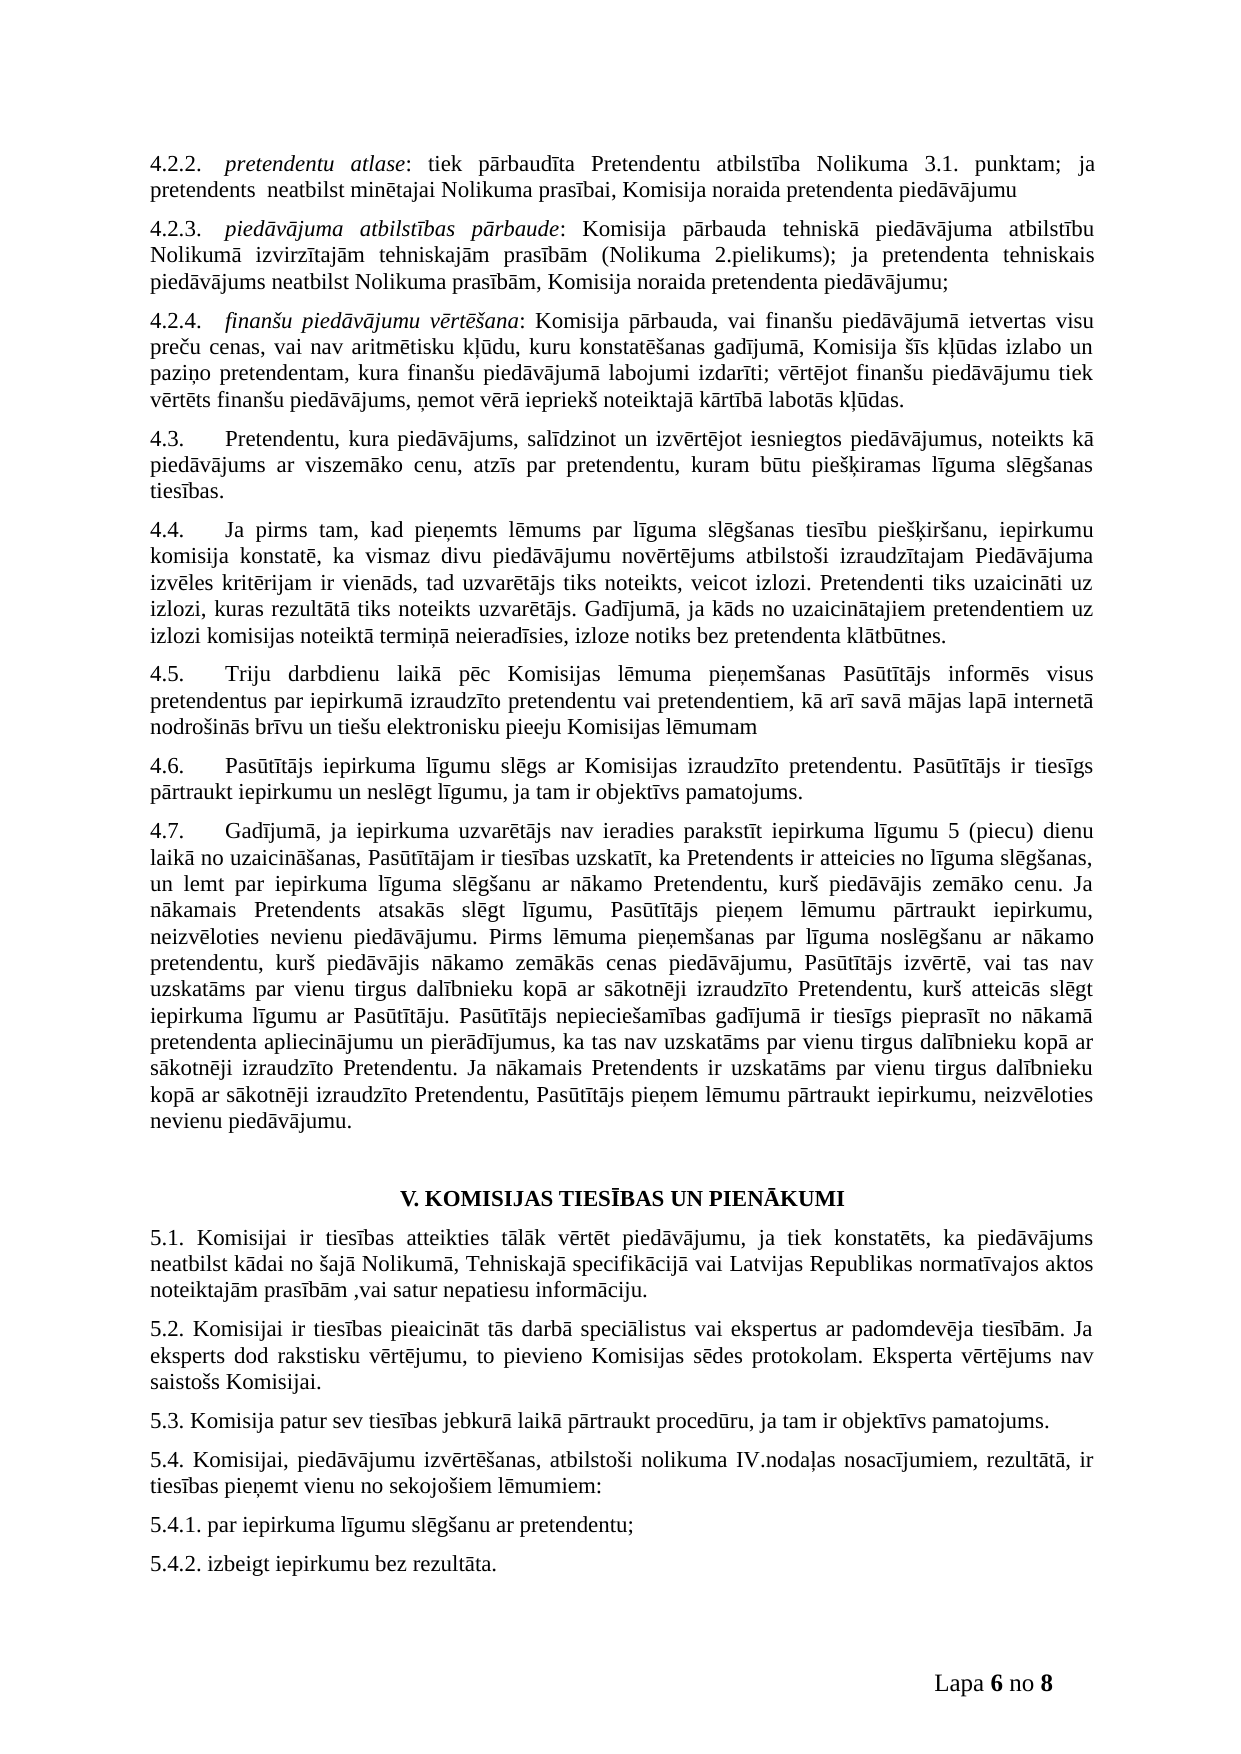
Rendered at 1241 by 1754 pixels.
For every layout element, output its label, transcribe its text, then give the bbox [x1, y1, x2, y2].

list Ja pirms tam, kad pieņemts lēmums par līguma slēgšanas tiesību piešķiršanu, iepirkumu komisija konstatē, ka vismaz divu piedāvājumu novērtējums atbilstoši izraudzītajam Piedāvājuma izvēles kritērijam ir vienāds, tad uzvarētājs tiks noteikts, veicot izlozi. Pretendenti tiks uzaicināti uz izlozi, kuras rezultātā tiks noteikts uzvarētājs. Gadījumā, ja kāds no uzaicinātajiem pretendentiem uz izlozi komisijas noteiktā termiņā neieradīsies, izloze notiks bez pretendenta klātbūtnes. [150, 516, 1095, 648]
text 5.4. Komisijai, piedāvājumu izvērtēšanas, atbilstoši nolikuma IV.nodaļas nosacījumiem, rezultātā, ir tiesības pieņemt vienu no sekojošiem lēmumiem: [150, 1446, 1095, 1498]
text 5.1. Komisijai ir tiesības atteikties tālāk vērtēt piedāvājumu, ja tiek konstatēts, ka piedāvājums neatbilst kādai no šajā Nolikumā, Tehniskajā specifikācijā vai Latvijas Republikas normatīvajos aktos noteiktajām prasībām ,vai satur nepatiesu informāciju. [150, 1224, 1095, 1303]
list finanšu piedāvājumu vērtēšana: Komisija pārbauda, vai finanšu piedāvājumā ietvertas visu preču cenas, vai nav aritmētisku kļūdu, kuru konstatēšanas gadījumā, Komisija šīs kļūdas izlabo un paziņo pretendentam, kura finanšu piedāvājumā labojumi izdarīti; vērtējot finanšu piedāvājumu tiek vērtēts finanšu piedāvājums, ņemot vērā iepriekš noteiktajā kārtībā labotās kļūdas. [150, 307, 1095, 412]
subtitle V. KOMISIJAS TIESĪBAS UN PIENĀKUMI [150, 1185, 1095, 1211]
text 5.3. Komisija patur sev tiesības jebkurā laikā pārtraukt procedūru, ja tam ir objektīvs pamatojums. [150, 1407, 1095, 1433]
list Triju darbdienu laikā pēc Komisijas lēmuma pieņemšanas Pasūtītājs informēs visus pretendentus par iepirkumā izraudzīto pretendentu vai pretendentiem, kā arī savā mājas lapā internetā nodrošinās brīvu un tiešu elektronisku pieeju Komisijas lēmumam [150, 661, 1095, 739]
list piedāvājuma atbilstības pārbaude: Komisija pārbauda tehniskā piedāvājuma atbilstību Nolikumā izvirzītajām tehniskajām prasībām (Nolikuma 2.pielikums); ja pretendenta tehniskais piedāvājums neatbilst Nolikuma prasībām, Komisija noraida pretendenta piedāvājumu; [150, 215, 1095, 294]
list pretendentu atlase: tiek pārbaudīta Pretendentu atbilstība Nolikuma 3.1. punktam; ja pretendents neatbilst minētajai Nolikuma prasībai, Komisija noraida pretendenta piedāvājumu [150, 150, 1095, 203]
list Gadījumā, ja iepirkuma uzvarētājs nav ieradies parakstīt iepirkuma līgumu 5 (piecu) dienu laikā no uzaicināšanas, Pasūtītājam ir tiesības uzskatīt, ka Pretendents ir atteicies no līguma slēgšanas, un lemt par iepirkuma līguma slēgšanu ar nākamo Pretendentu, kurš piedāvājis zemāko cenu. Ja nākamais Pretendents atsakās slēgt līgumu, Pasūtītājs pieņem lēmumu pārtraukt iepirkumu, neizvēloties nevienu piedāvājumu. Pirms lēmuma pieņemšanas par līguma noslēgšanu ar nākamo pretendentu, kurš piedāvājis nākamo zemākās cenas piedāvājumu, Pasūtītājs izvērtē, vai tas nav uzskatāms par vienu tirgus dalībnieku kopā ar sākotnēji izraudzīto Pretendentu, kurš atteicās slēgt iepirkuma līgumu ar Pasūtītāju. Pasūtītājs nepieciešamības gadījumā ir tiesīgs pieprasīt no nākamā pretendenta apliecinājumu un pierādījumus, ka tas nav uzskatāms par vienu tirgus dalībnieku kopā ar sākotnēji izraudzīto Pretendentu. Ja nākamais Pretendents ir uzskatāms par vienu tirgus dalībnieku kopā ar sākotnēji izraudzīto Pretendentu, Pasūtītājs pieņem lēmumu pārtraukt iepirkumu, neizvēloties nevienu piedāvājumu. [150, 817, 1095, 1133]
text 5.4.1. par iepirkuma līgumu slēgšanu ar pretendentu; [150, 1511, 1095, 1537]
list Pasūtītājs iepirkuma līgumu slēgs ar Komisijas izraudzīto pretendentu. Pasūtītājs ir tiesīgs pārtraukt iepirkumu un neslēgt līgumu, ja tam ir objektīvs pamatojums. [150, 752, 1095, 805]
list Pretendentu, kura piedāvājums, salīdzinot un izvērtējot iesniegtos piedāvājumus, noteikts kā piedāvājums ar viszemāko cenu, atzīs par pretendentu, kuram būtu piešķiramas līguma slēgšanas tiesības. [150, 425, 1095, 504]
text 5.2. Komisijai ir tiesības pieaicināt tās darbā speciālistus vai ekspertus ar padomdevēja tiesībām. Ja eksperts dod rakstisku vērtējumu, to pievieno Komisijas sēdes protokolam. Eksperta vērtējums nav saistošs Komisijai. [150, 1315, 1095, 1394]
text 5.4.2. izbeigt iepirkumu bez rezultāta. [150, 1550, 1095, 1576]
